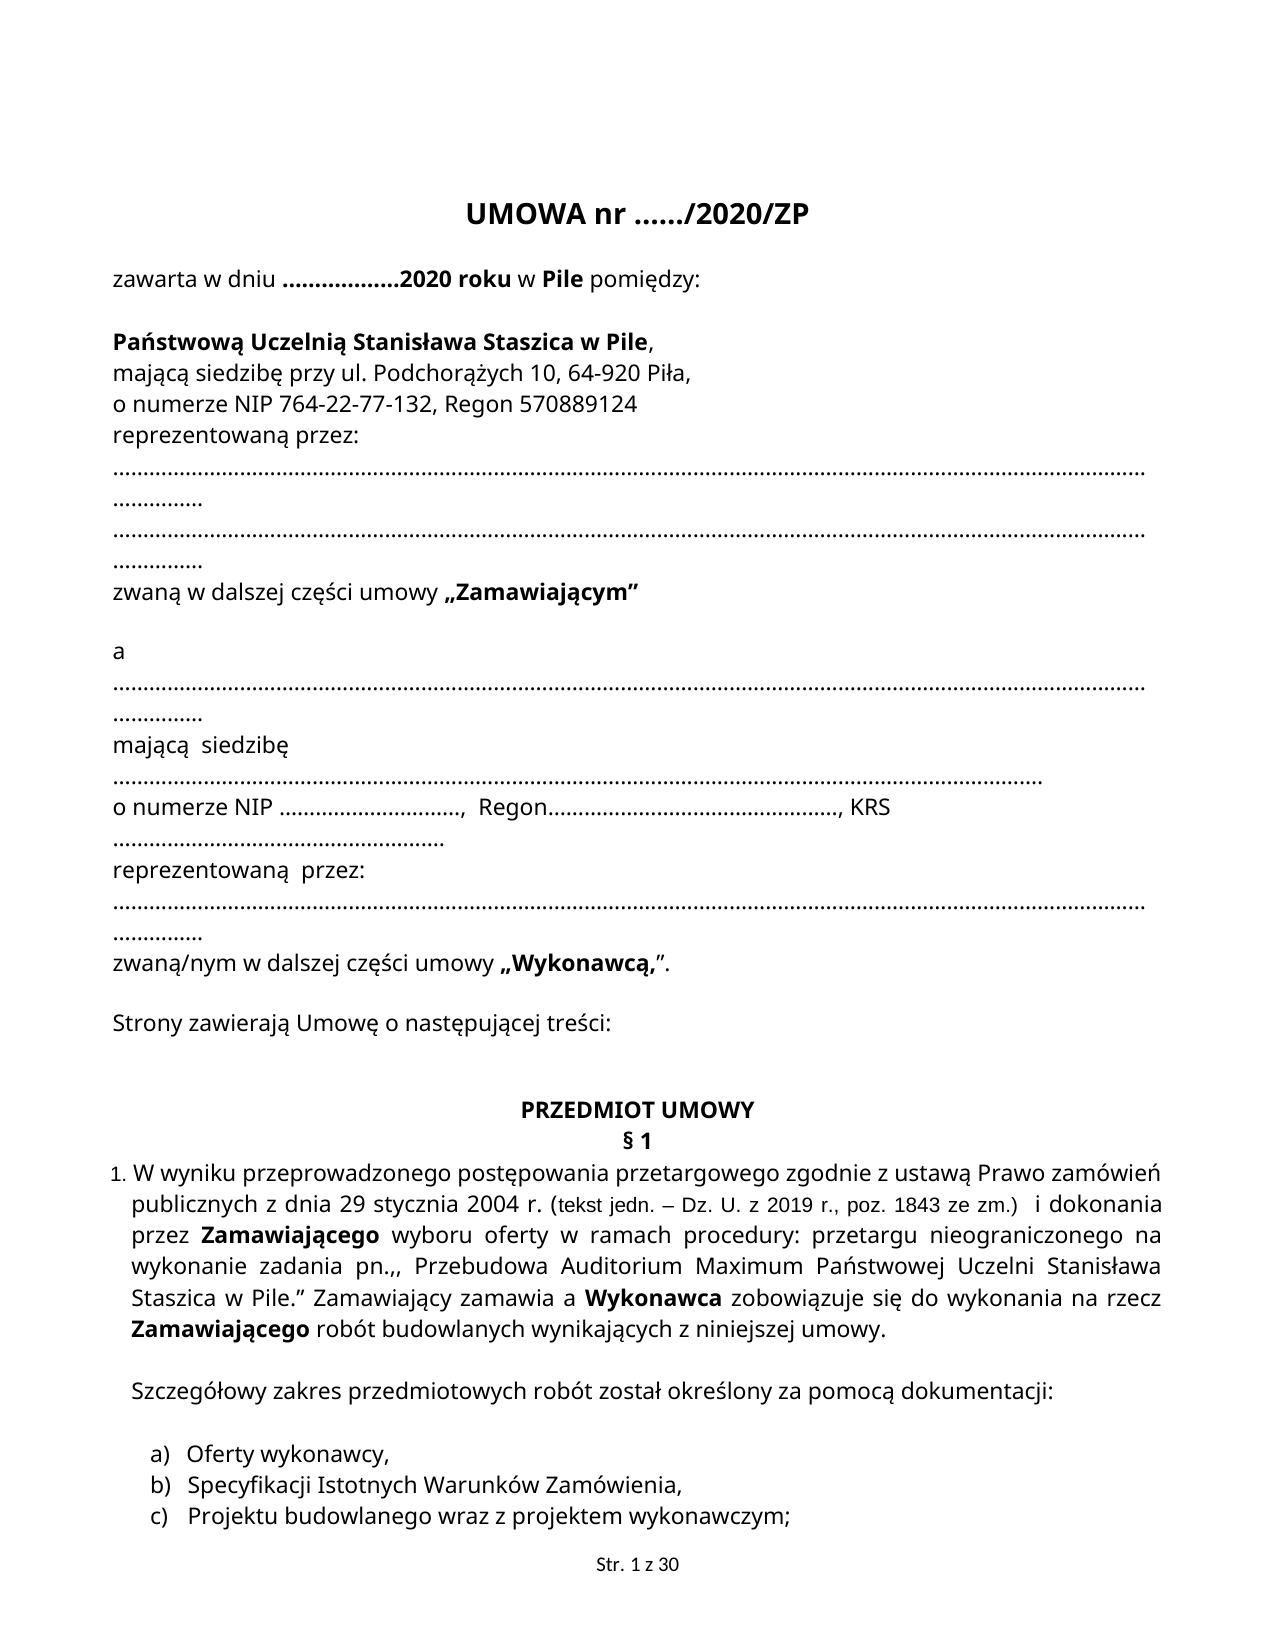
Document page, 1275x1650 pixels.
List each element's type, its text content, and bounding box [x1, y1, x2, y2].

text zawarta w dniu ………………2020 roku w Pile pomiędzy: [112, 263, 1162, 294]
text …………………………………………………………………………………………………………………………………………………………………… [112, 666, 1162, 729]
text …………………………………………………………………………………………………………………………………………………………………… [112, 451, 1162, 513]
text PRZEDMIOT UMOWY [112, 1094, 1162, 1125]
text reprezentowaną przez: [112, 854, 1162, 885]
text § 1 [112, 1125, 1162, 1156]
text 1. W wyniku przeprowadzonego postępowania przetargowego zgodnie z ustawą Prawo zamówień publicznych z dnia 29 stycznia 2004 r. (tekst jedn. – Dz. U. z 2019 r., poz. 1843 ze zm.) i dokonania przez Zamawiającego wyboru oferty w ramach procedury: przetargu nieograniczonego na wykonanie zadania pn.,, Przebudowa Auditorium Maximum Państwowej Uczelni Stanisława Staszica w Pile.” Zamawiający zamawia a Wykonawca zobowiązuje się do wykonania na rzecz Zamawiającego robót budowlanych wynikających z niniejszej umowy. [110, 1156, 1162, 1344]
text zwaną w dalszej części umowy „Zamawiającym” [112, 576, 1162, 607]
text mającą siedzibę ………………………………………………………………………………………………………………………………………. [112, 729, 1162, 791]
text o numerze NIP 764-22-77-132, Regon 570889124 [112, 388, 1162, 419]
list Oferty wykonawcy, [150, 1438, 1162, 1469]
text a [112, 635, 1162, 666]
text zwaną/nym w dalszej części umowy „Wykonawcą,”. [112, 947, 1162, 979]
text …………………………………………………………………………………………………………………………………………………………………… [112, 513, 1162, 576]
text o numerze NIP …………………………, Regon…………………………………………, KRS ………………………………………………. [112, 791, 1162, 854]
text Szczegółowy zakres przedmiotowych robót został określony za pomocą dokumentacji: [131, 1375, 1162, 1406]
list Projektu budowlanego wraz z projektem wykonawczym; [150, 1500, 1162, 1531]
text Strony zawierają Umowę o następującej treści: [112, 1007, 1162, 1038]
text reprezentowaną przez: [112, 419, 1162, 451]
text mającą siedzibę przy ul. Podchorążych 10, 64-920 Piła, [112, 357, 1162, 388]
list Specyfikacji Istotnych Warunków Zamówienia, [150, 1469, 1162, 1500]
text UMOWA nr ……/2020/ZP [112, 193, 1162, 233]
text …………………………………………………………………………………………………………………………………………………………………… [112, 885, 1162, 947]
text Państwową Uczelnią Stanisława Staszica w Pile, [112, 326, 1162, 357]
